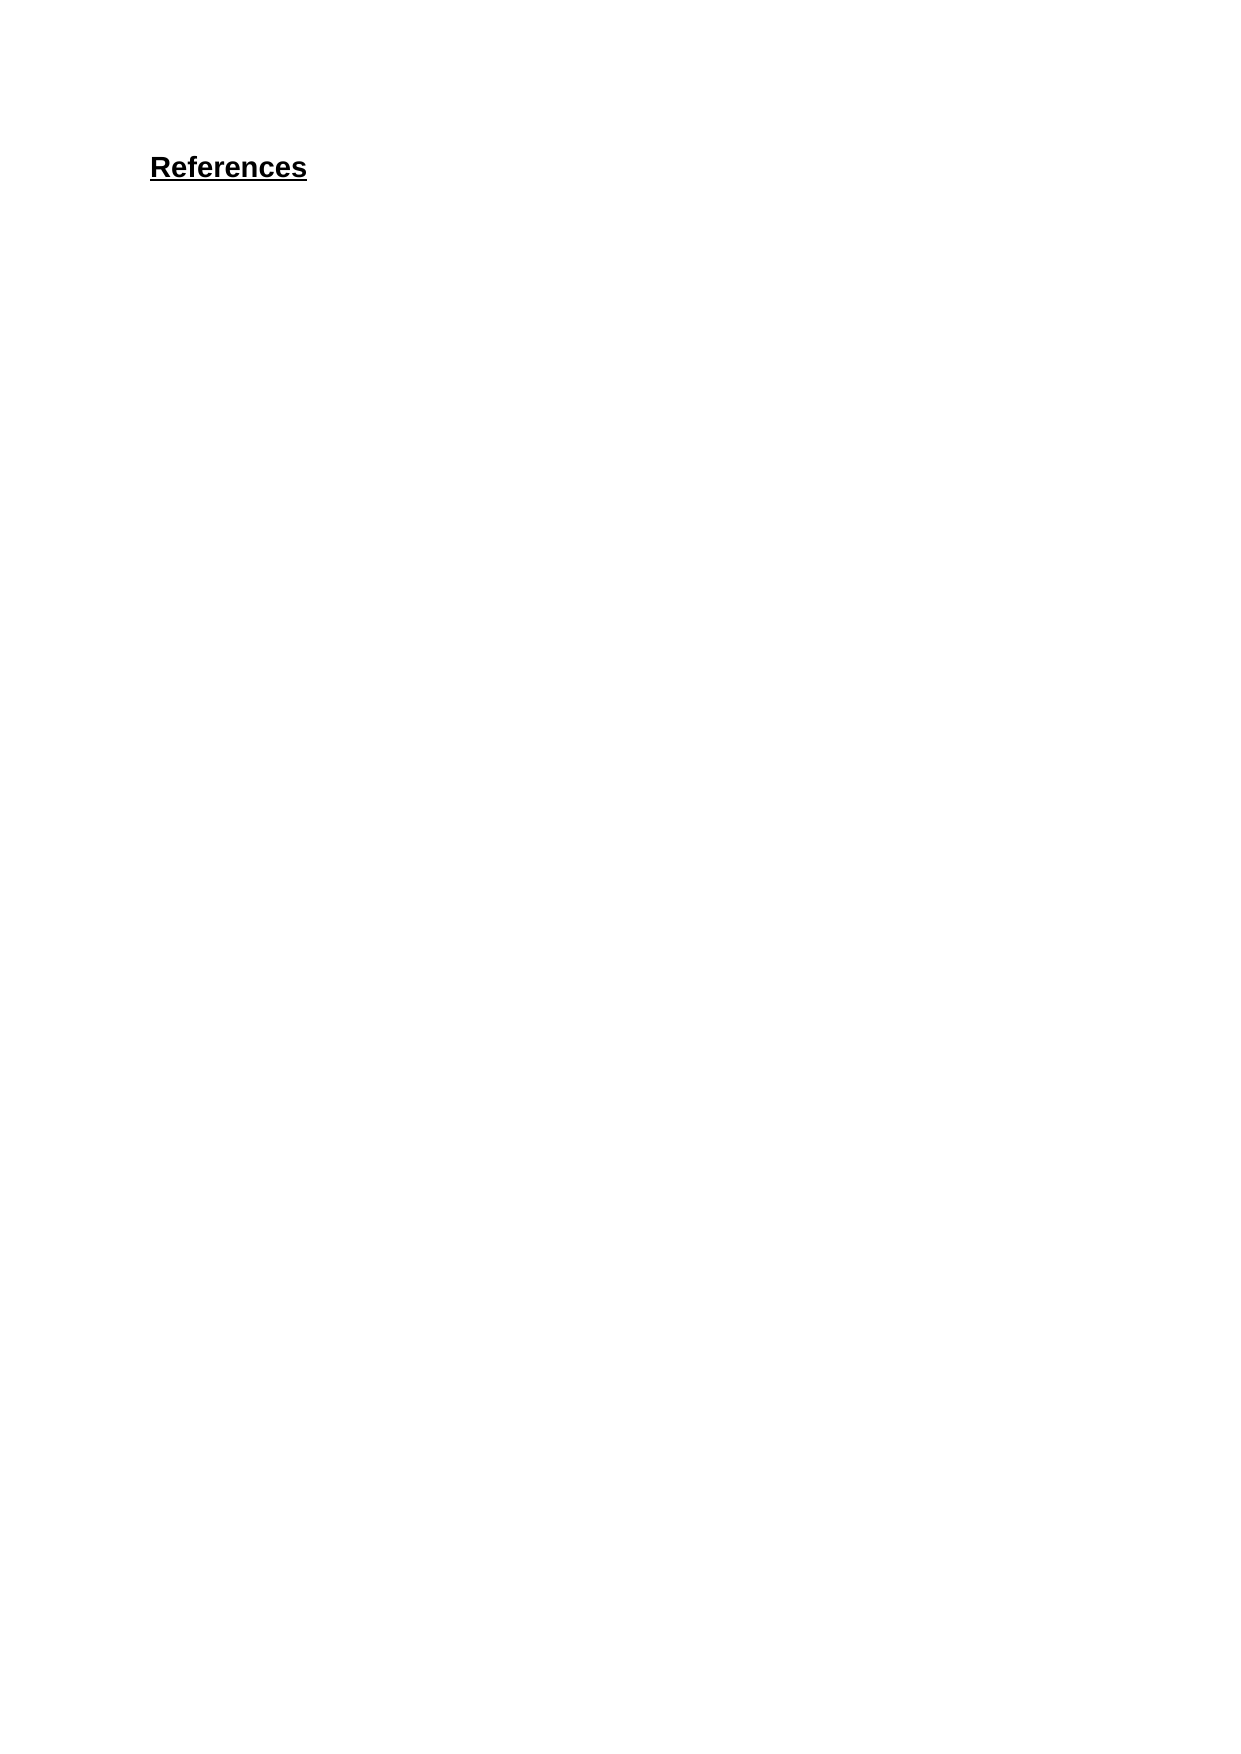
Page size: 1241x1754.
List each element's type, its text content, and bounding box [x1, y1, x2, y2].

text References [150, 150, 1090, 183]
